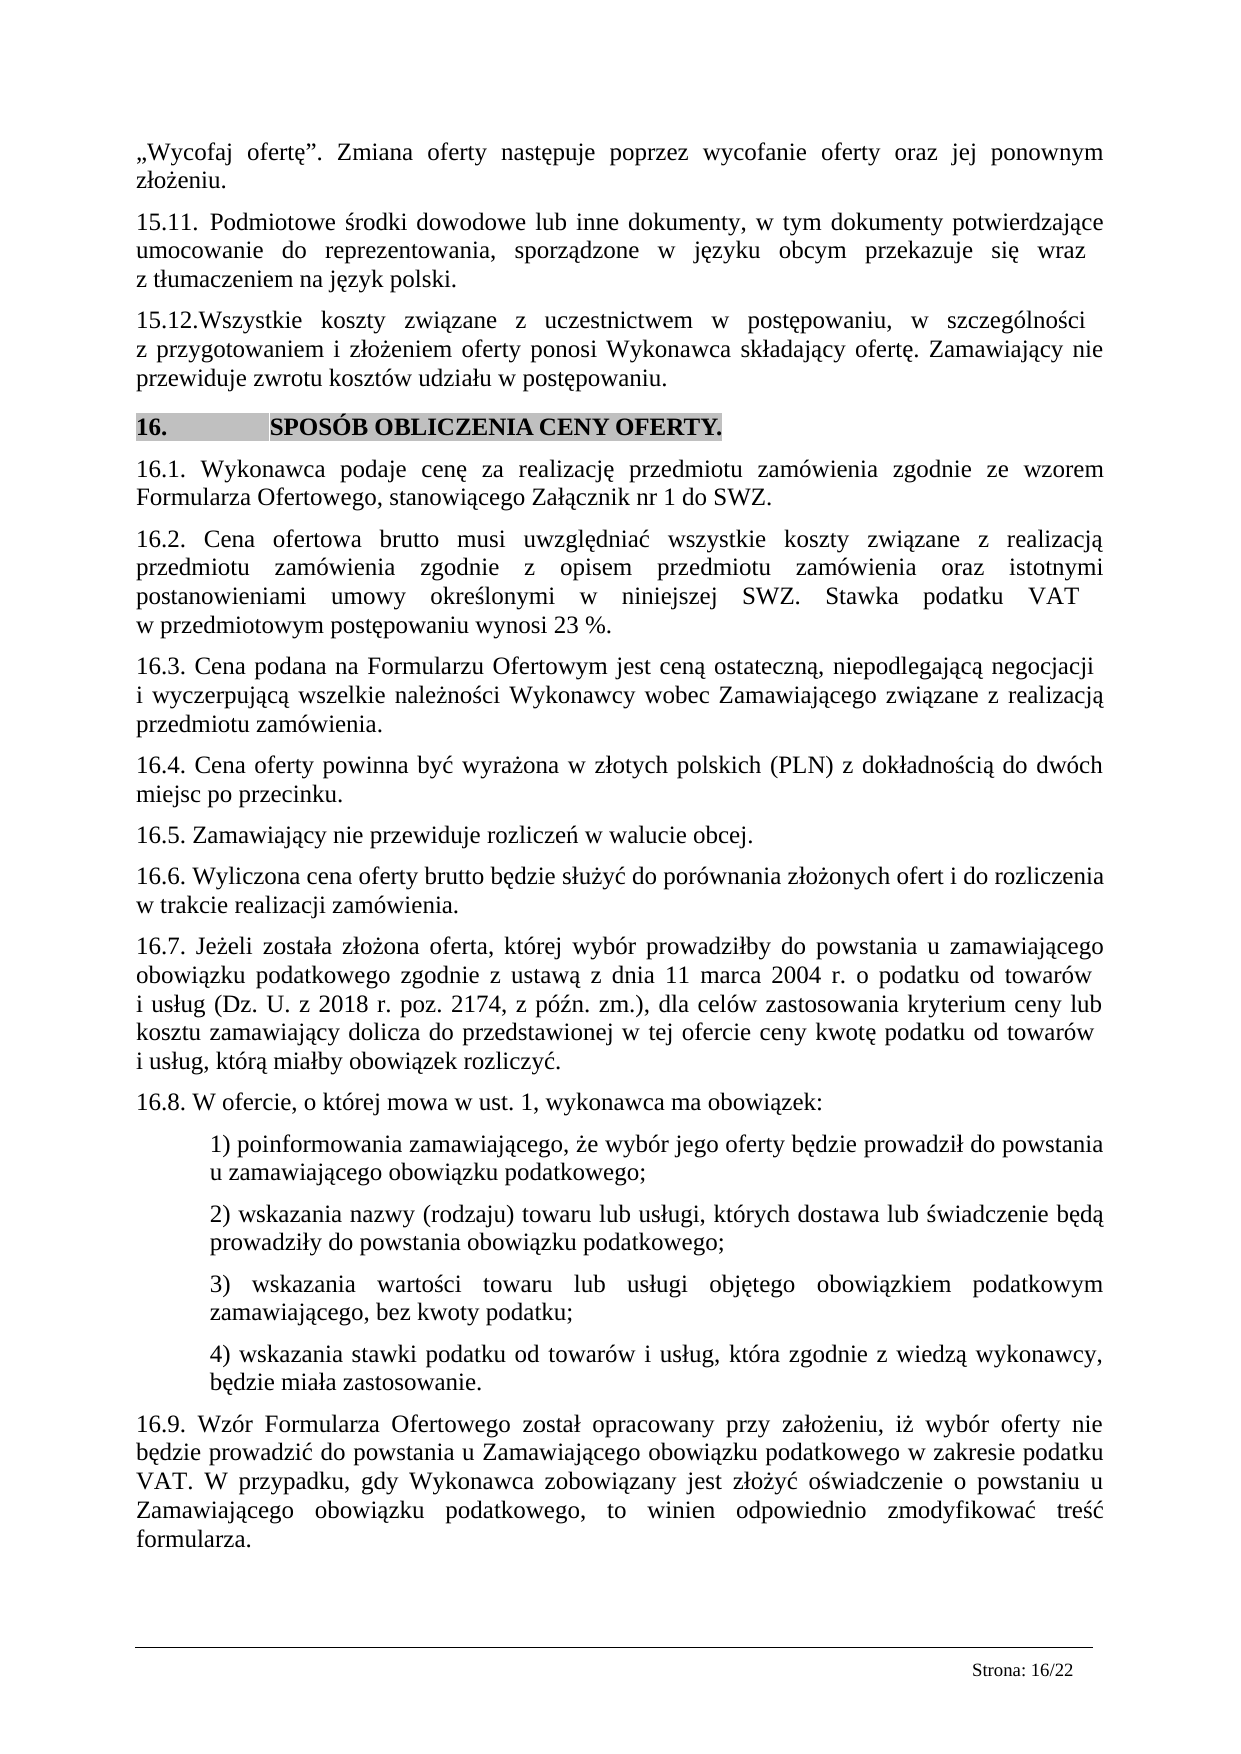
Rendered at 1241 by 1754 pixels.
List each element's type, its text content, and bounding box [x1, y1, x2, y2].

text 16.1. Wykonawca podaje cenę za realizację przedmiotu zamówienia zgodnie ze wzorem Formularza Ofertowego, stanowiącego Załącznik nr 1 do SWZ. [136, 454, 1104, 511]
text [136, 137, 1104, 194]
text 16.5. Zamawiający nie przewiduje rozliczeń w walucie obcej. [136, 820, 1104, 849]
text 1) poinformowania zamawiającego, że wybór jego oferty będzie prowadził do powstania u zamawiającego obowiązku podatkowego; [209, 1129, 1104, 1186]
text 3) wskazania wartości towaru lub usługi objętego obowiązkiem podatkowym zamawiającego, bez kwoty podatku; [209, 1269, 1104, 1326]
text 15.11. Podmiotowe środki dowodowe lub inne dokumenty, w tym dokumenty potwierdzające umocowanie do reprezentowania, sporządzone w języku obcym przekazuje się wraz z tłumaczeniem na język polski. [136, 207, 1104, 293]
text 2) wskazania nazwy (rodzaju) towaru lub usługi, których dostawa lub świadczenie będą prowadziły do powstania obowiązku podatkowego; [209, 1199, 1104, 1256]
text 16.8. W ofercie, o której mowa w ust. 1, wykonawca ma obowiązek: [136, 1087, 1104, 1116]
text 15.12.Wszystkie koszty związane z uczestnictwem w postępowaniu, w szczególności z przygotowaniem i złożeniem oferty ponosi Wykonawca składający ofertę. Zamawiający nie przewiduje zwrotu kosztów udziału w postępowaniu. [136, 305, 1104, 392]
text 16.9. Wzór Formularza Ofertowego został opracowany przy założeniu, iż wybór oferty nie będzie prowadzić do powstania u Zamawiającego obowiązku podatkowego w zakresie podatku VAT. W przypadku, gdy Wykonawca zobowiązany jest złożyć oświadczenie o powstaniu u Zamawiającego obowiązku podatkowego, to winien odpowiednio zmodyfikować treść formularza. [136, 1409, 1104, 1552]
text 16.6. Wyliczona cena oferty brutto będzie służyć do porównania złożonych ofert i do rozliczenia w trakcie realizacji zamówienia. [136, 861, 1104, 919]
subtitle SPOSÓB OBLICZENIA CENY OFERTY. [136, 412, 1104, 441]
text 4) wskazania stawki podatku od towarów i usług, która zgodnie z wiedzą wykonawcy, będzie miała zastosowanie. [209, 1339, 1104, 1396]
text 16.2. Cena ofertowa brutto musi uwzględniać wszystkie koszty związane z realizacją przedmiotu zamówienia zgodnie z opisem przedmiotu zamówienia oraz istotnymi postanowieniami umowy określonymi w niniejszej SWZ. Stawka podatku VAT w przedmiotowym postępowaniu wynosi 23 %. [136, 524, 1104, 639]
text 16.7. Jeżeli została złożona oferta, której wybór prowadziłby do powstania u zamawiającego obowiązku podatkowego zgodnie z ustawą z dnia 11 marca 2004 r. o podatku od towarów i usług (Dz. U. z 2018 r. poz. 2174, z późn. zm.), dla celów zastosowania kryterium ceny lub kosztu zamawiający dolicza do przedstawionej w tej ofercie ceny kwotę podatku od towarów i usług, którą miałby obowiązek rozliczyć. [136, 931, 1104, 1075]
text 16.3. Cena podana na Formularzu Ofertowym jest ceną ostateczną, niepodlegającą negocjacji i wyczerpującą wszelkie należności Wykonawcy wobec Zamawiającego związane z realizacją przedmiotu zamówienia. [136, 651, 1104, 737]
text 16.4. Cena oferty powinna być wyrażona w złotych polskich (PLN) z dokładnością do dwóch miejsc po przecinku. [136, 750, 1104, 807]
